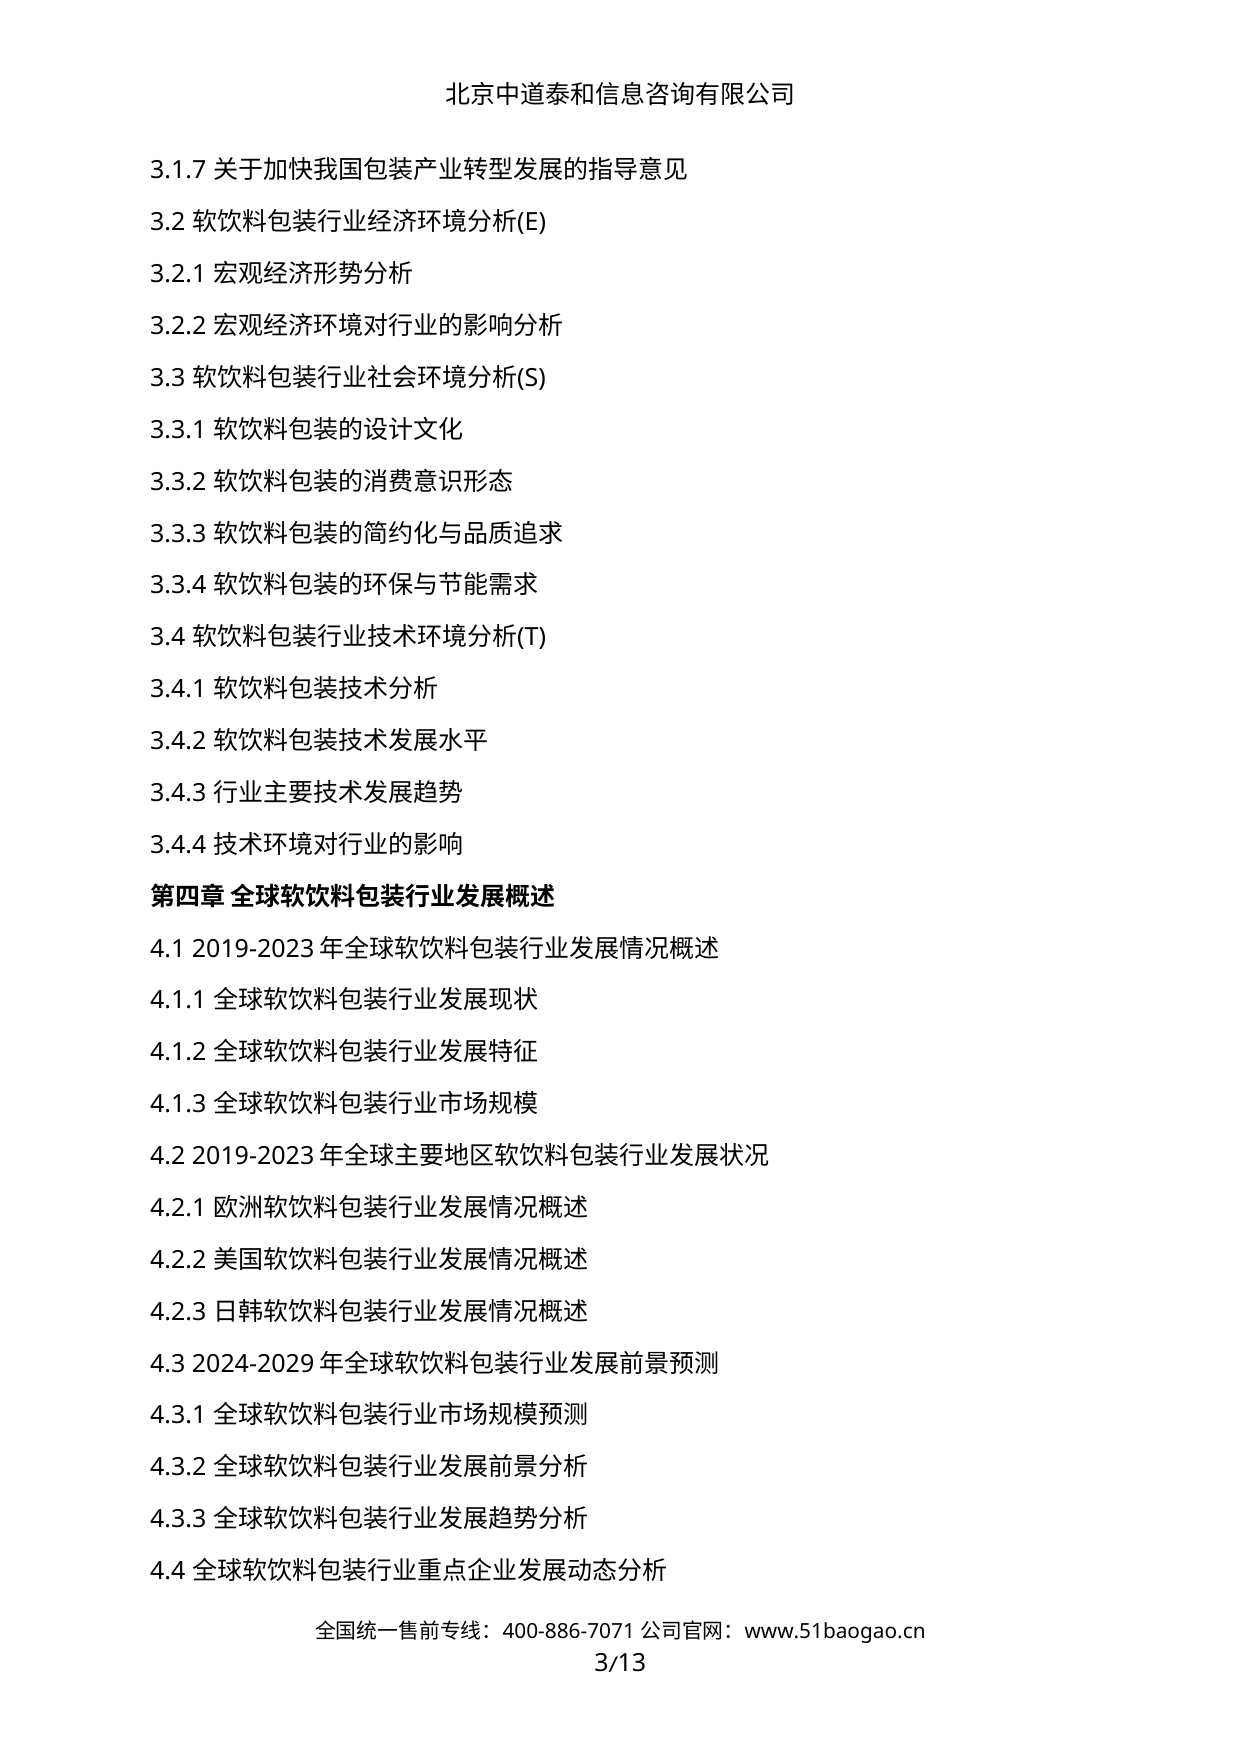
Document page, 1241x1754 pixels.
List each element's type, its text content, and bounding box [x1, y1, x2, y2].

text 4.1.3 全球软饮料包装行业市场规模 [150, 1084, 1090, 1120]
text 4.3.1 全球软饮料包装行业市场规模预测 [150, 1395, 1090, 1431]
text 3.4.4 技术环境对行业的影响 [150, 824, 1090, 861]
text 4.4 全球软饮料包装行业重点企业发展动态分析 [150, 1551, 1090, 1587]
text 4.2.1 欧洲软饮料包装行业发展情况概述 [150, 1187, 1090, 1224]
text 4.3.2 全球软饮料包装行业发展前景分析 [150, 1447, 1090, 1483]
text 4.2 2019-2023年全球主要地区软饮料包装行业发展状况 [150, 1136, 1090, 1172]
text 3.3.2 软饮料包装的消费意识形态 [150, 461, 1090, 497]
text 4.3.3 全球软饮料包装行业发展趋势分析 [150, 1499, 1090, 1535]
text 4.2.2 美国软饮料包装行业发展情况概述 [150, 1239, 1090, 1276]
text 3.3.1 软饮料包装的设计文化 [150, 409, 1090, 446]
text 4.1 2019-2023年全球软饮料包装行业发展情况概述 [150, 928, 1090, 964]
text 3.3 软饮料包装行业社会环境分析(S) [150, 357, 1090, 394]
text 4.1.2 全球软饮料包装行业发展特征 [150, 1032, 1090, 1068]
text 4.3 2024-2029年全球软饮料包装行业发展前景预测 [150, 1343, 1090, 1379]
text 3.2.2 宏观经济环境对行业的影响分析 [150, 306, 1090, 342]
text 3.2.1 宏观经济形势分析 [150, 254, 1090, 290]
text 4.2.3 日韩软饮料包装行业发展情况概述 [150, 1291, 1090, 1327]
text 3.3.4 软饮料包装的环保与节能需求 [150, 565, 1090, 601]
text 3.4.3 行业主要技术发展趋势 [150, 772, 1090, 809]
text 3.1.7 关于加快我国包装产业转型发展的指导意见 [150, 150, 1090, 186]
text 3.2 软饮料包装行业经济环境分析(E) [150, 202, 1090, 238]
text 第四章 全球软饮料包装行业发展概述 [150, 876, 1090, 912]
text 3.3.3 软饮料包装的简约化与品质追求 [150, 513, 1090, 549]
text 4.1.1 全球软饮料包装行业发展现状 [150, 980, 1090, 1016]
text 3.4.1 软饮料包装技术分析 [150, 669, 1090, 705]
text 3.4.2 软饮料包装技术发展水平 [150, 721, 1090, 757]
text 3.4 软饮料包装行业技术环境分析(T) [150, 617, 1090, 653]
